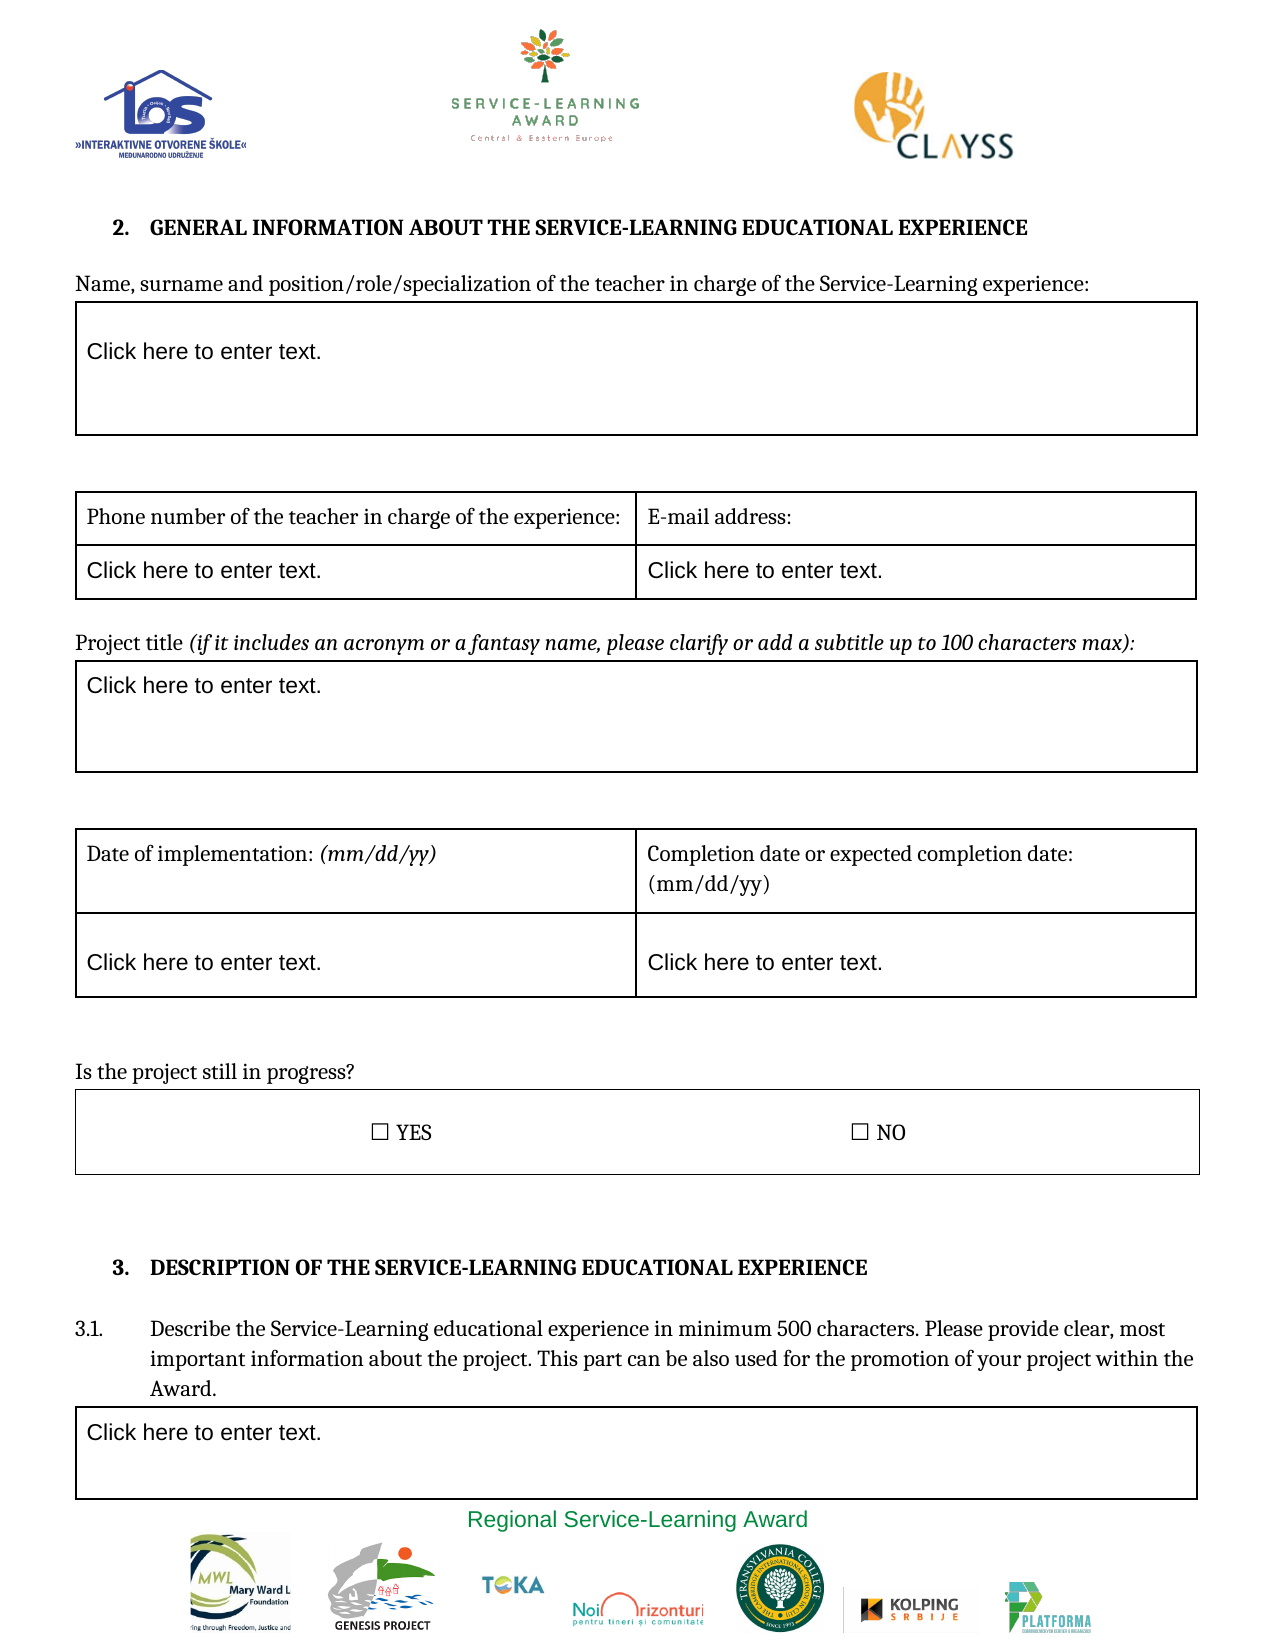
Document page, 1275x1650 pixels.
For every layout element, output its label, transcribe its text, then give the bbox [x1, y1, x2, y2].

list GENERAL INFORMATION ABOUT THE SERVICE-LEARNING EDUCATIONAL EXPERIENCE [112, 215, 1200, 241]
picture [854, 72, 1016, 160]
text Is the project still in progress? [75, 1058, 1200, 1085]
table_header E-mail address: [637, 493, 1195, 544]
table_header [77, 303, 1196, 434]
table_header Completion date or expected completion date: (mm/dd/yy) [637, 830, 1195, 912]
text Project title (if it includes an acronym or a fantasy name, please clarify or add a subtitle up to 100 characters max): [75, 630, 1200, 656]
picture [75, 70, 247, 160]
table_header Phone number of the teacher in charge of the experience: [77, 493, 635, 544]
picture [190, 1532, 291, 1633]
picture [322, 1541, 440, 1633]
text Name, surname and position/role/specialization of the teacher in charge of the Service-Learning experience: [75, 270, 1200, 297]
table_header YES NO [76, 1090, 1199, 1174]
picture [1004, 1582, 1091, 1633]
table_header [77, 1408, 1196, 1497]
list Describe the Service-Learning educational experience in minimum 500 characters. Please provide clear, most important information about the project. This part can be also used for the promotion of your project within the Award. [75, 1315, 1200, 1402]
picture [445, 17, 645, 160]
list DESCRIPTION OF THE SERVICE-LEARNING EDUCATIONAL EXPERIENCE [112, 1255, 1200, 1281]
table_header Date of implementation: (mm/dd/yy) [77, 830, 635, 912]
picture [573, 1585, 704, 1633]
